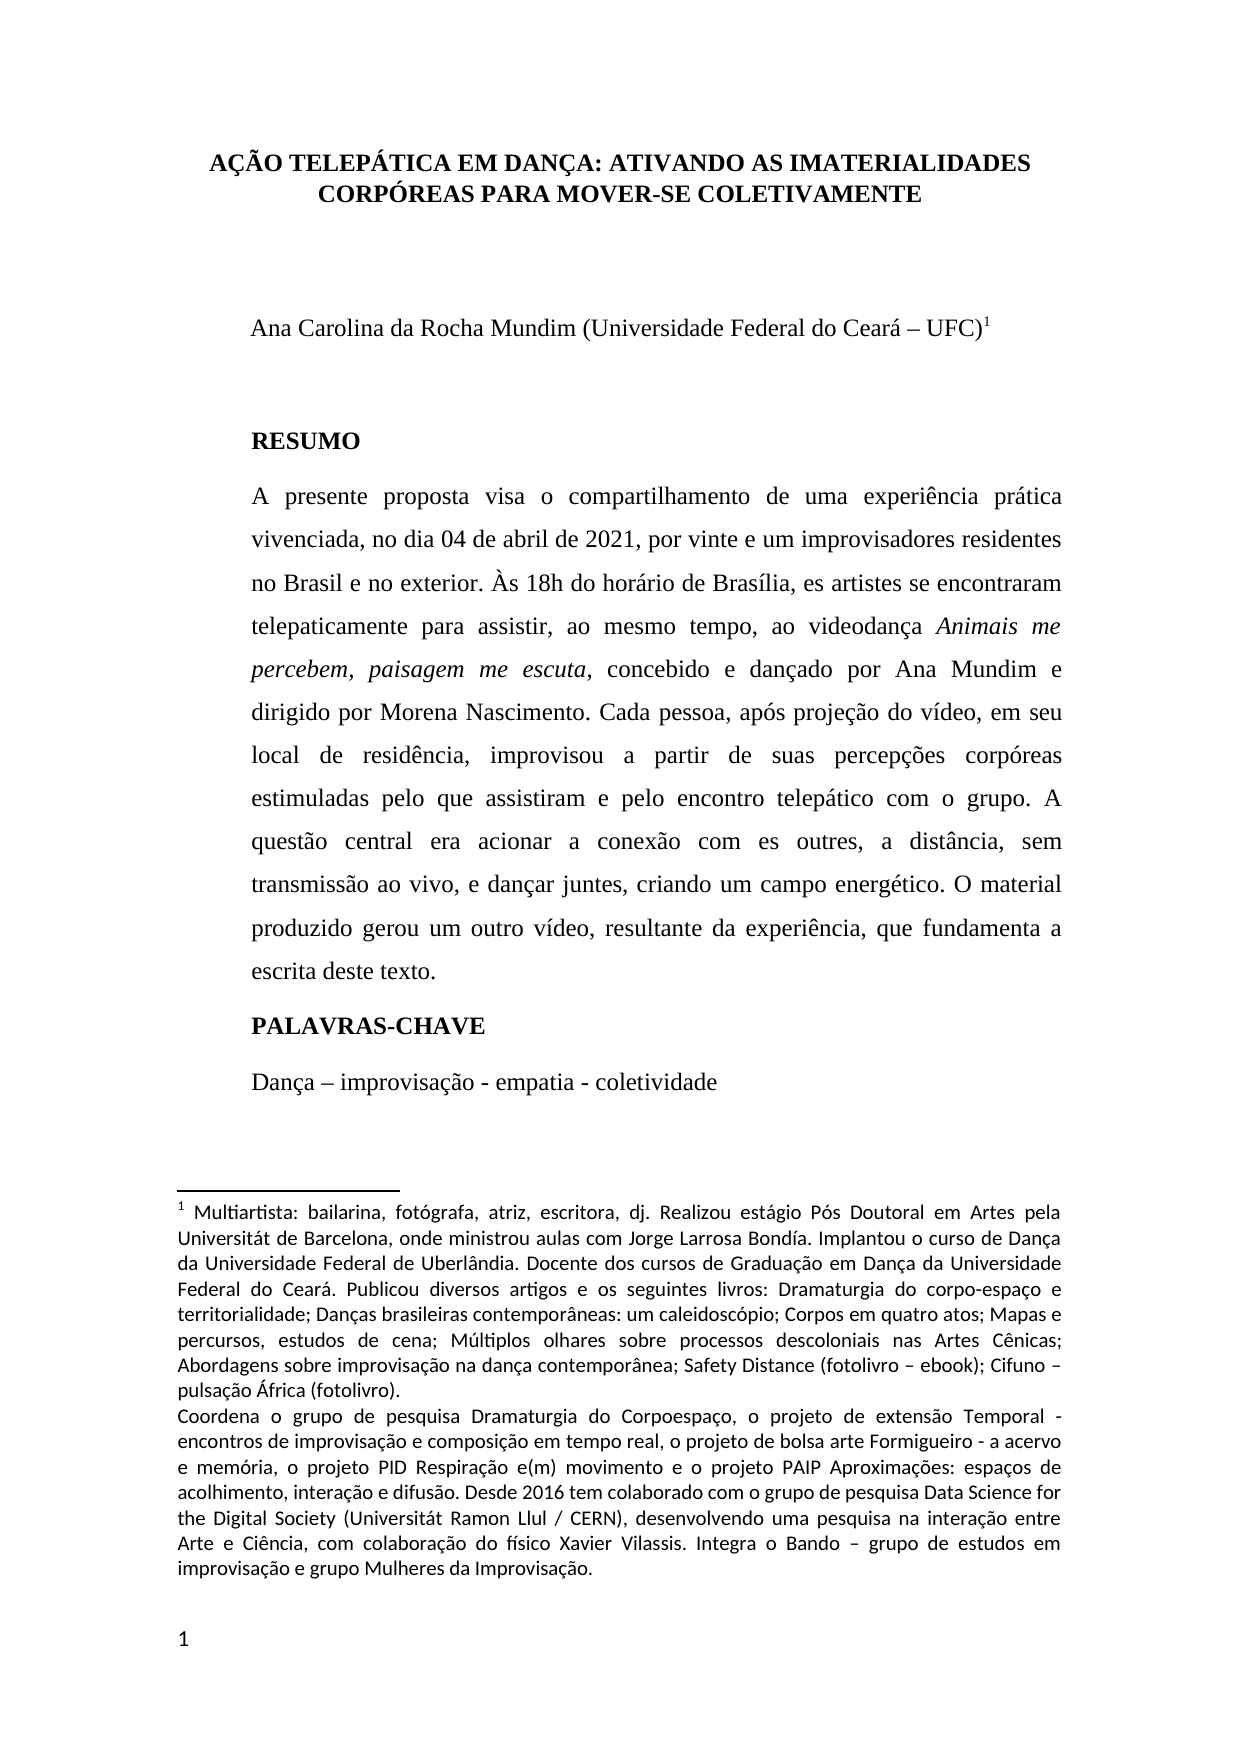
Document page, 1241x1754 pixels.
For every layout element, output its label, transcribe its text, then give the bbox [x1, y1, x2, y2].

text Ana Carolina da Rocha Mundim (Universidade Federal do Ceará – UFC) [177, 313, 1063, 341]
text RESUMO [251, 426, 1063, 454]
text PALAVRAS-CHAVE [177, 1011, 1063, 1040]
text Dança – improvisação - empatia - coletividade [177, 1067, 1063, 1096]
text A presente proposta visa o compartilhamento de uma experiência prática vivenciada, no dia 04 de abril de 2021, por vinte e um improvisadores residentes no Brasil e no exterior. Às 18h do horário de Brasília, es artistes se encontraram telepaticamente para assistir, ao mesmo tempo, ao videodança Animais me percebem, paisagem me escuta, concebido e dançado por Ana Mundim e dirigido por Morena Nascimento. Cada pessoa, após projeção do vídeo, em seu local de residência, improvisou a partir de suas percepções corpóreas estimuladas pelo que assistiram e pelo encontro telepático com o grupo. A questão central era acionar a conexão com es outres, a distância, sem transmissão ao vivo, e dançar juntes, criando um campo energético. O material produzido gerou um outro vídeo, resultante da experiência, que fundamenta a escrita deste texto. [251, 481, 1063, 984]
text AÇÃO TELEPÁTICA EM DANÇA: ATIVANDO AS IMATERIALIDADES CORPÓREAS PARA MOVER-SE COLETIVAMENTE [177, 148, 1063, 207]
